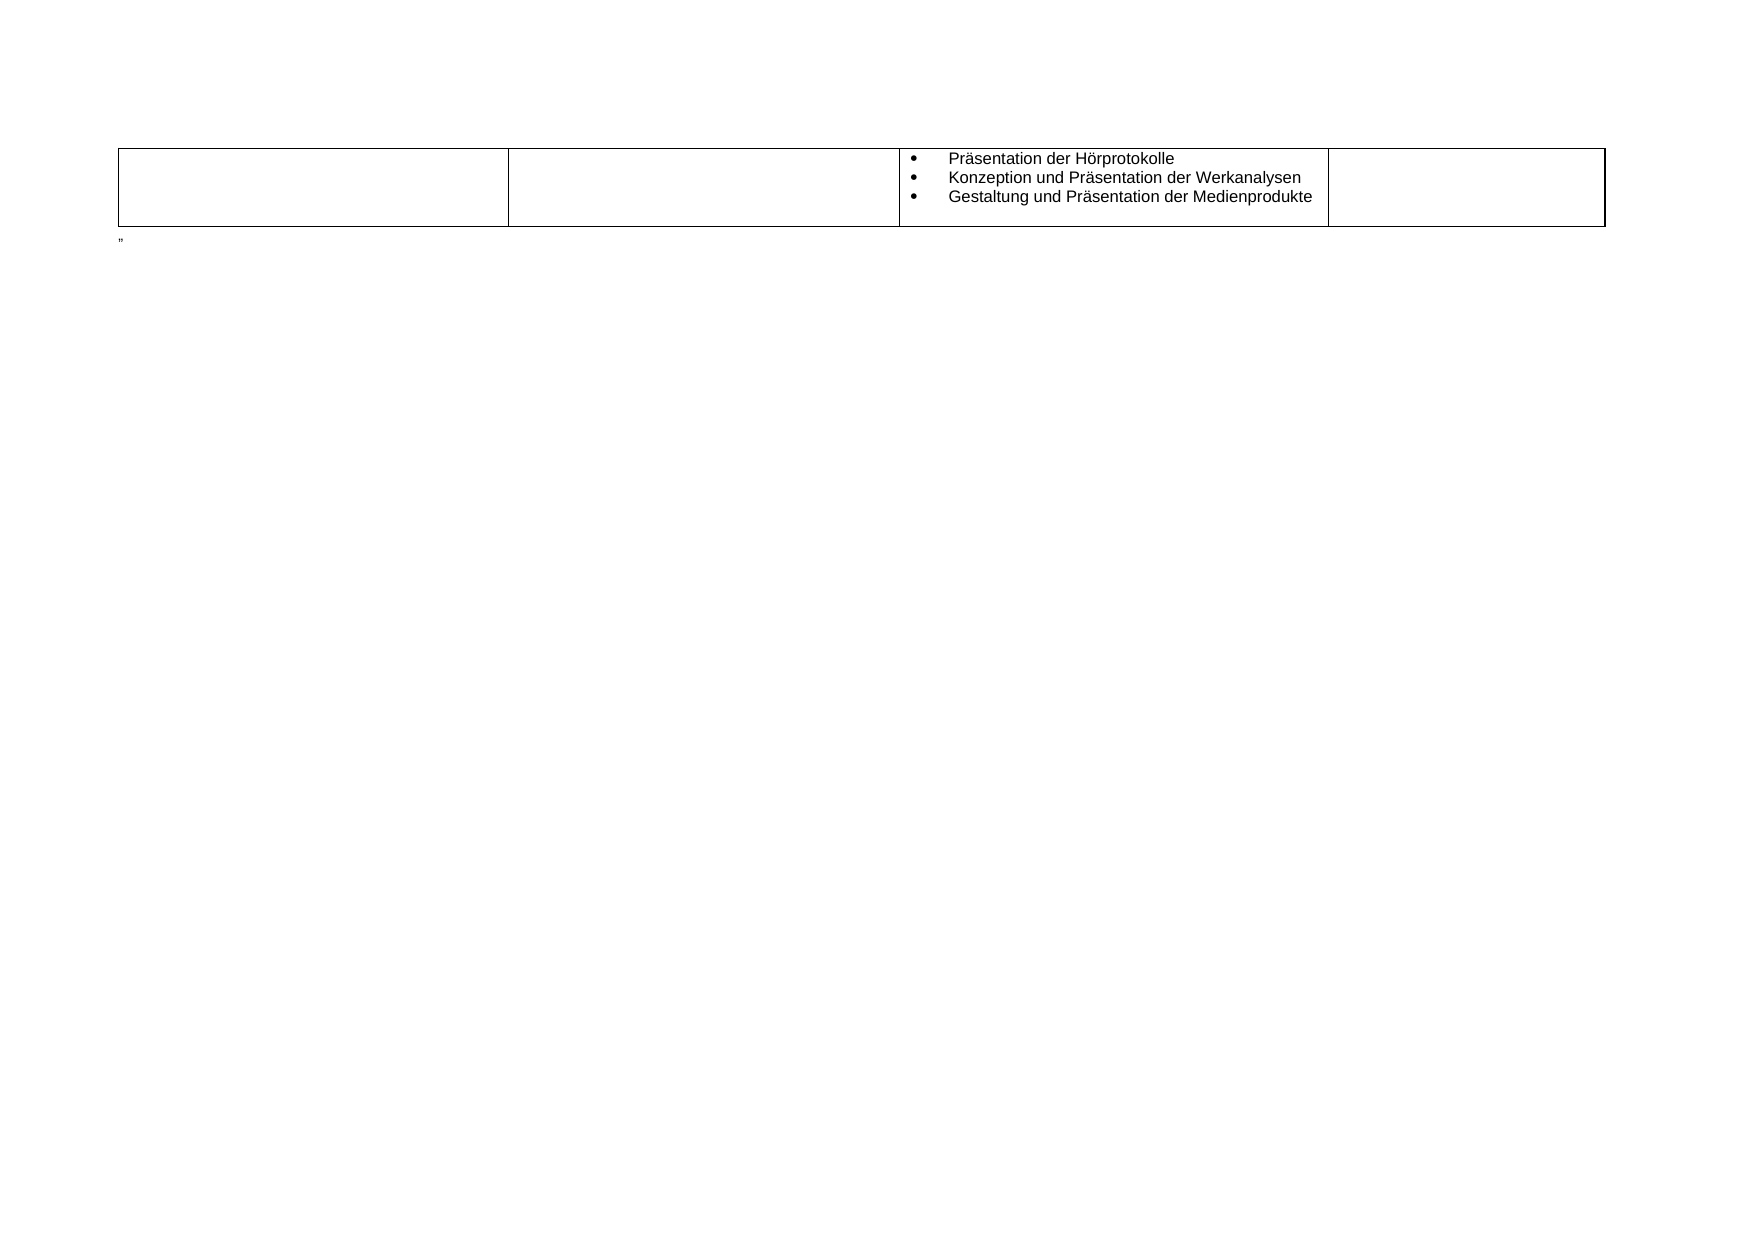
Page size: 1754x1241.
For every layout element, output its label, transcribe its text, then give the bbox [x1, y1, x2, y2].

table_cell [1329, 149, 1604, 226]
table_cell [509, 149, 899, 226]
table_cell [119, 149, 508, 226]
text „ [118, 227, 1606, 243]
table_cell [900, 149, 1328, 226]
